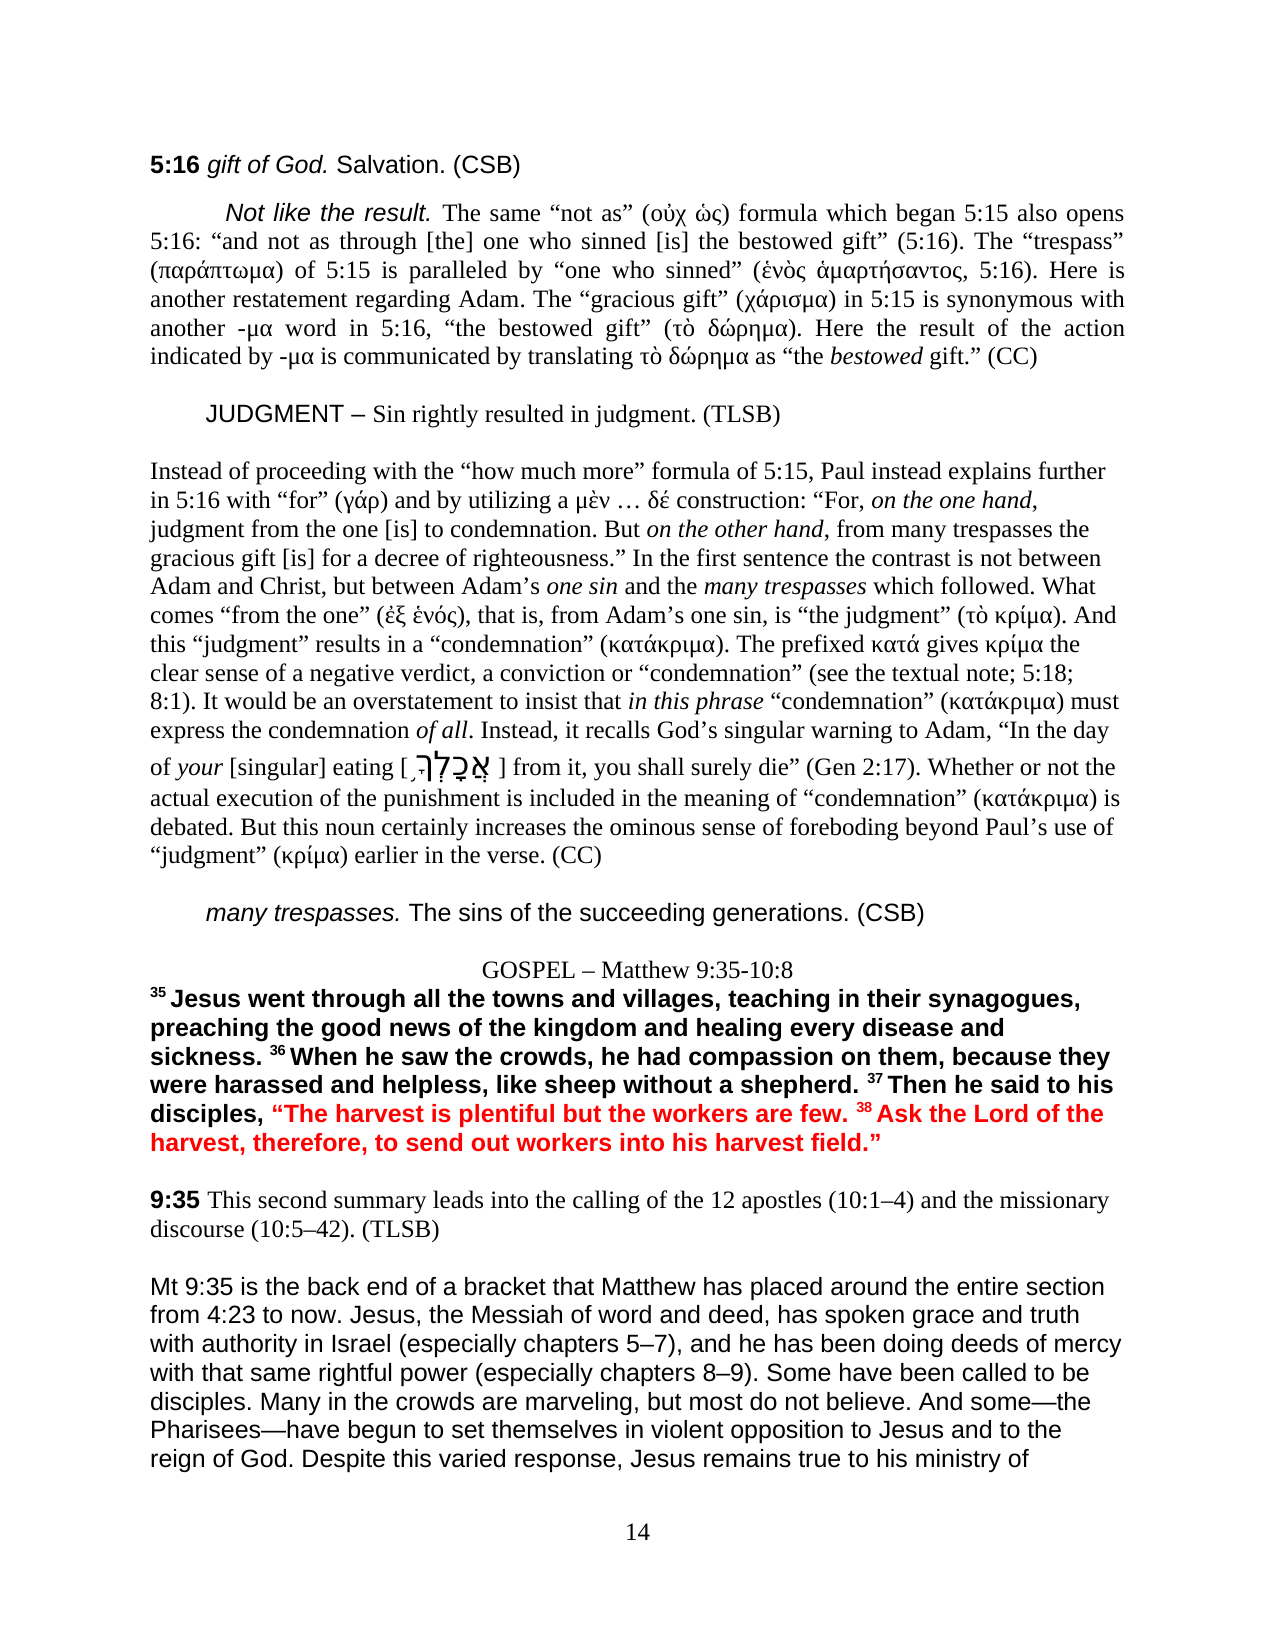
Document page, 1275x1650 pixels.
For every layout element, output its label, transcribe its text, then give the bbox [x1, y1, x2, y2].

text 9:35 This second summary leads into the calling of the 12 apostles (10:1–4) and the missionary discourse (10:5–42). (TLSB) [150, 1185, 1125, 1243]
text Instead of proceeding with the “how much more” formula of 5:15, Paul instead explains further in 5:16 with “for” (γάρ) and by utilizing a μὲν … δέ construction: “For, on the one hand, judgment from the one [is] to condemnation. But on the other hand, from many trespasses the gracious gift [is] for a decree of righteousness.” In the first sentence the contrast is not between Adam and Christ, but between Adam’s one sin and the many trespasses which followed. What comes “from the one” (ἐξ ἑνός), that is, from Adam’s one sin, is “the judgment” (τὸ κρίμα). And this “judgment” results in a “condemnation” (κατάκριμα). The prefixed κατά gives κρίμα the clear sense of a negative verdict, a conviction or “condemnation” (see the textual note; 5:18; 8:1). It would be an overstatement to insist that in this phrase “condemnation” (κατάκριμα) must express the condemnation of all. Instead, it recalls God’s singular warning to Adam, “In the day of your [singular] eating [ אֲכָלְךָ֥ ] from it, you shall surely die” (Gen 2:17). Whether or not the actual execution of the punishment is included in the meaning of “condemnation” (κατάκριμα) is debated. But this noun certainly increases the ominous sense of foreboding beyond Paul’s use of “judgment” (κρίμα) earlier in the verse. (CC) [150, 456, 1125, 869]
text JUDGMENT – Sin rightly resulted in judgment. (TLSB) [150, 399, 1125, 428]
text many trespasses. The sins of the succeeding generations. (CSB) [150, 898, 1125, 927]
text 5:16 gift of God. Salvation. (CSB) [150, 150, 1125, 179]
text 35﻿ Jesus went through all the towns and villages, teaching in their synagogues, preaching the good news of the kingdom and healing every disease and sickness. ﻿36﻿ When he saw the crowds, he had compassion on them, because they were harassed and helpless, like sheep without a shepherd. ﻿37﻿ Then he said to his disciples, “The harvest is plentiful but the workers are few. ﻿38﻿ Ask the Lord of the harvest, therefore, to send out workers into his harvest field.” [150, 984, 1125, 1157]
text Not like the result. The same “not as” (οὐχ ὡς) formula which began 5:15 also opens 5:16: “and not as through [the] one who sinned [is] the bestowed gift” (5:16). The “trespass” (παράπτωμα) of 5:15 is paralleled by “one who sinned” (ἑνὸς ἁμαρτήσαντος, 5:16). Here is another restatement regarding Adam. The “gracious gift” (χάρισμα) in 5:15 is synonymous with another -μα word in 5:16, “the bestowed gift” (τὸ δώρημα). Here the result of the action indicated by -μα is communicated by translating τὸ δώρημα as “the bestowed gift.” (CC) [150, 197, 1125, 370]
text GOSPEL – Matthew 9:35-10:8 [150, 955, 1125, 984]
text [150, 1272, 1125, 1473]
